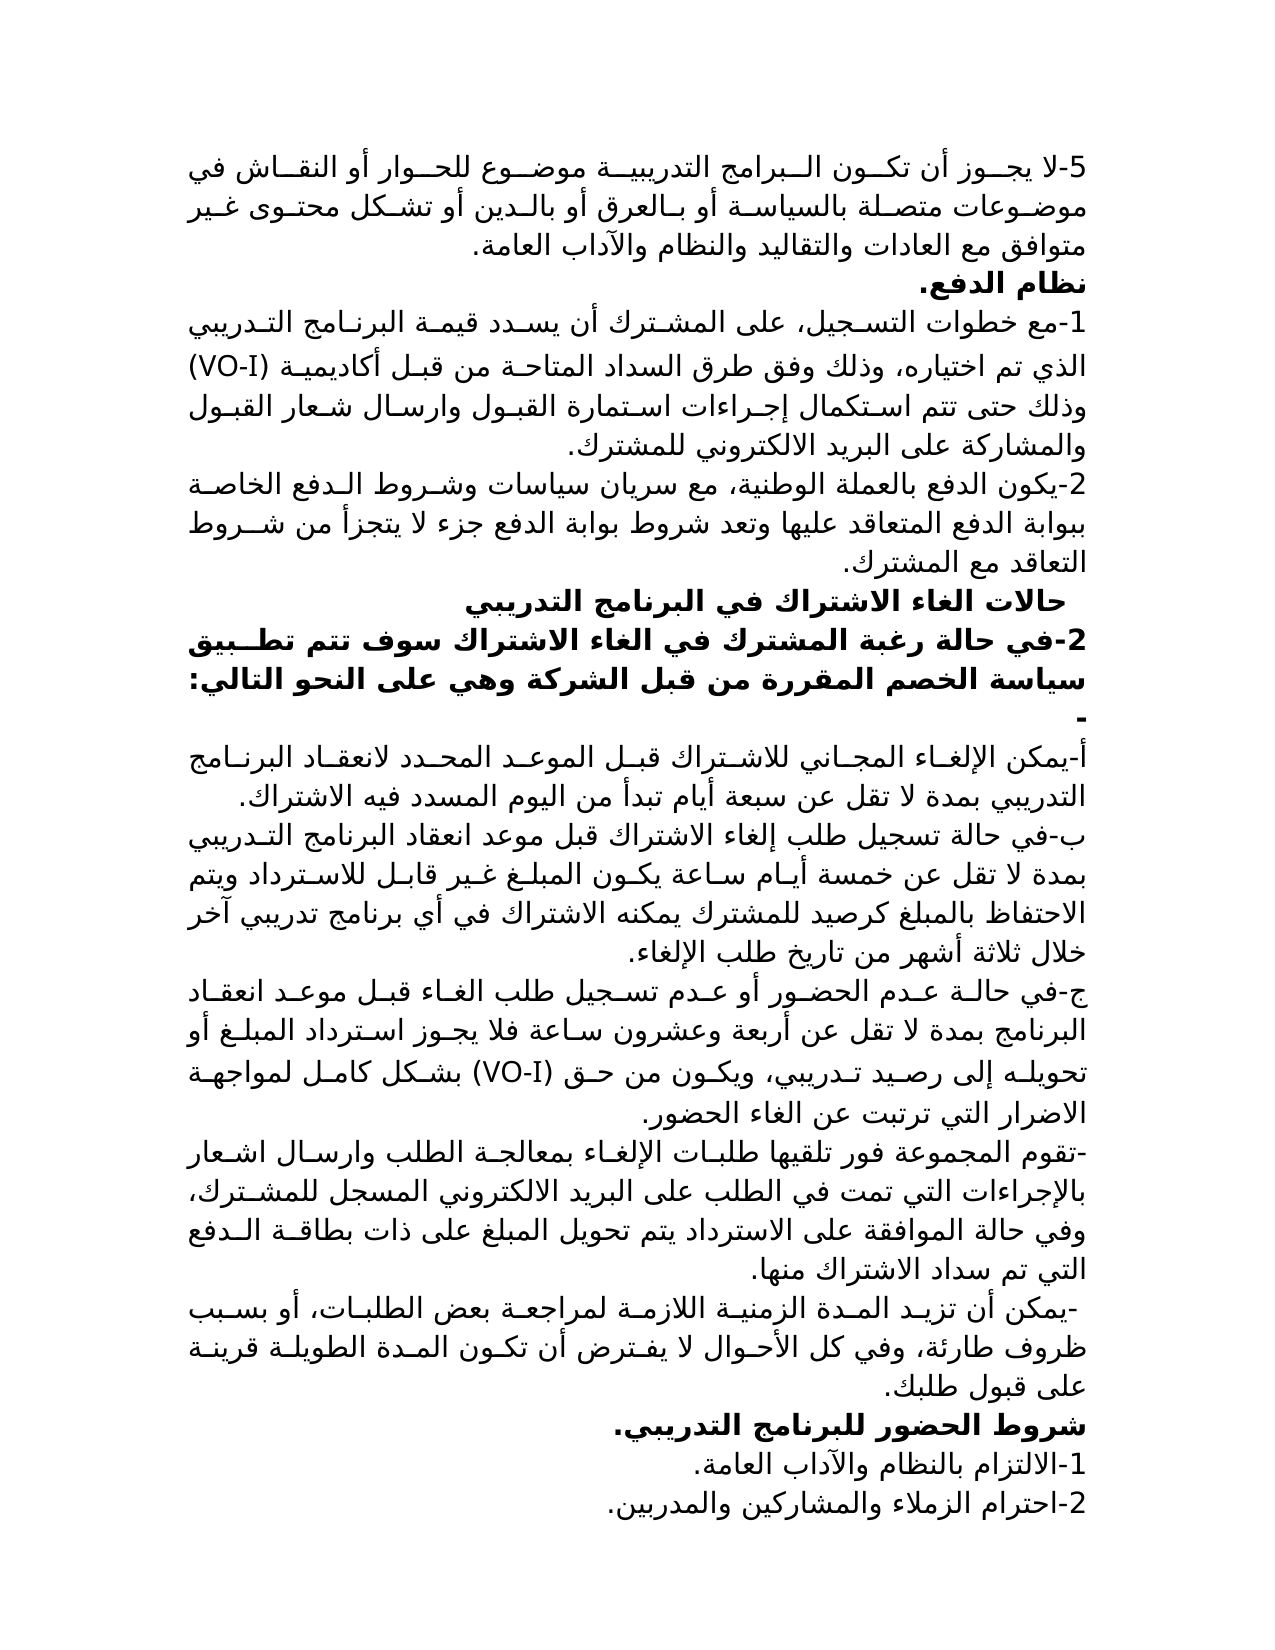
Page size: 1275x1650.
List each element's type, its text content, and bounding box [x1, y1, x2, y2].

text أ-يمكن الإلغاء المجاني للاشتراك قبل الموعد المحدد لانعقاد البرنامج التدريبي بمدة لا تقل عن سبعة أيام تبدأ من اليوم المسدد فيه الاشتراك. [187, 740, 1087, 813]
text نظام الدفع. [187, 267, 1087, 301]
text 2-احترام الزملاء والمشاركين والمدربين. [187, 1486, 1087, 1520]
text 2-يكون الدفع بالعملة الوطنية، مع سريان سياسات وشروط الدفع الخاصة ببوابة الدفع المتعاقد عليها وتعد شروط بوابة الدفع جزء لا يتجزأ من شروط التعاقد مع المشترك. [187, 467, 1087, 579]
text شروط الحضور للبرنامج التدريبي. [187, 1408, 1087, 1442]
text 2-في حالة رغبة المشترك في الغاء الاشتراك سوف تتم تطبيق سياسة الخصم المقررة من قبل الشركة وهي على النحو التالي: - [187, 623, 1087, 735]
text حالات الغاء الاشتراك في البرنامج التدريبي [187, 584, 1087, 618]
text -يمكن أن تزيد المدة الزمنية اللازمة لمراجعة بعض الطلبات، أو بسبب ظروف طارئة، وفي كل الأحوال لا يفترض أن تكون المدة الطويلة قرينة على قبول طلبك. [187, 1291, 1087, 1403]
text 5-لا يجوز أن تكون البرامج التدريبية موضوع للحوار أو النقاش في موضوعات متصلة بالسياسة أو بالعرق أو بالدين أو تشكل محتوى غير متوافق مع العادات والتقاليد والنظام والآداب العامة. [187, 150, 1087, 262]
text -تقوم المجموعة فور تلقيها طلبات الإلغاء بمعالجة الطلب وارسال اشعار بالإجراءات التي تمت في الطلب على البريد الالكتروني المسجل للمشترك، وفي حالة الموافقة على الاسترداد يتم تحويل المبلغ على ذات بطاقة الدفع التي تم سداد الاشتراك منها. [187, 1135, 1087, 1286]
text 1-مع خطوات التسجيل، على المشترك أن يسدد قيمة البرنامج التدريبي الذي تم اختياره، وذلك وفق طرق السداد المتاحة من قبل أكاديمية (VO-I) وذلك حتى تتم استكمال إجراءات استمارة القبول وارسال شعار القبول والمشاركة على البريد الالكتروني للمشترك. [187, 306, 1087, 462]
text 1-الالتزام بالنظام والآداب العامة. [187, 1447, 1087, 1481]
text ب-في حالة تسجيل طلب إلغاء الاشتراك قبل موعد انعقاد البرنامج التدريبي بمدة لا تقل عن خمسة أيام ساعة يكون المبلغ غير قابل للاسترداد ويتم الاحتفاظ بالمبلغ كرصيد للمشترك يمكنه الاشتراك في أي برنامج تدريبي آخر خلال ثلاثة أشهر من تاريخ طلب الإلغاء. [187, 818, 1087, 969]
text ج-في حالة عدم الحضور أو عدم تسجيل طلب الغاء قبل موعد انعقاد البرنامج بمدة لا تقل عن أربعة وعشرون ساعة فلا يجوز استرداد المبلغ أو تحويله إلى رصيد تدريبي، ويكون من حق (VO-I) بشكل كامل لمواجهة الاضرار التي ترتبت عن الغاء الحضور. [187, 974, 1087, 1130]
